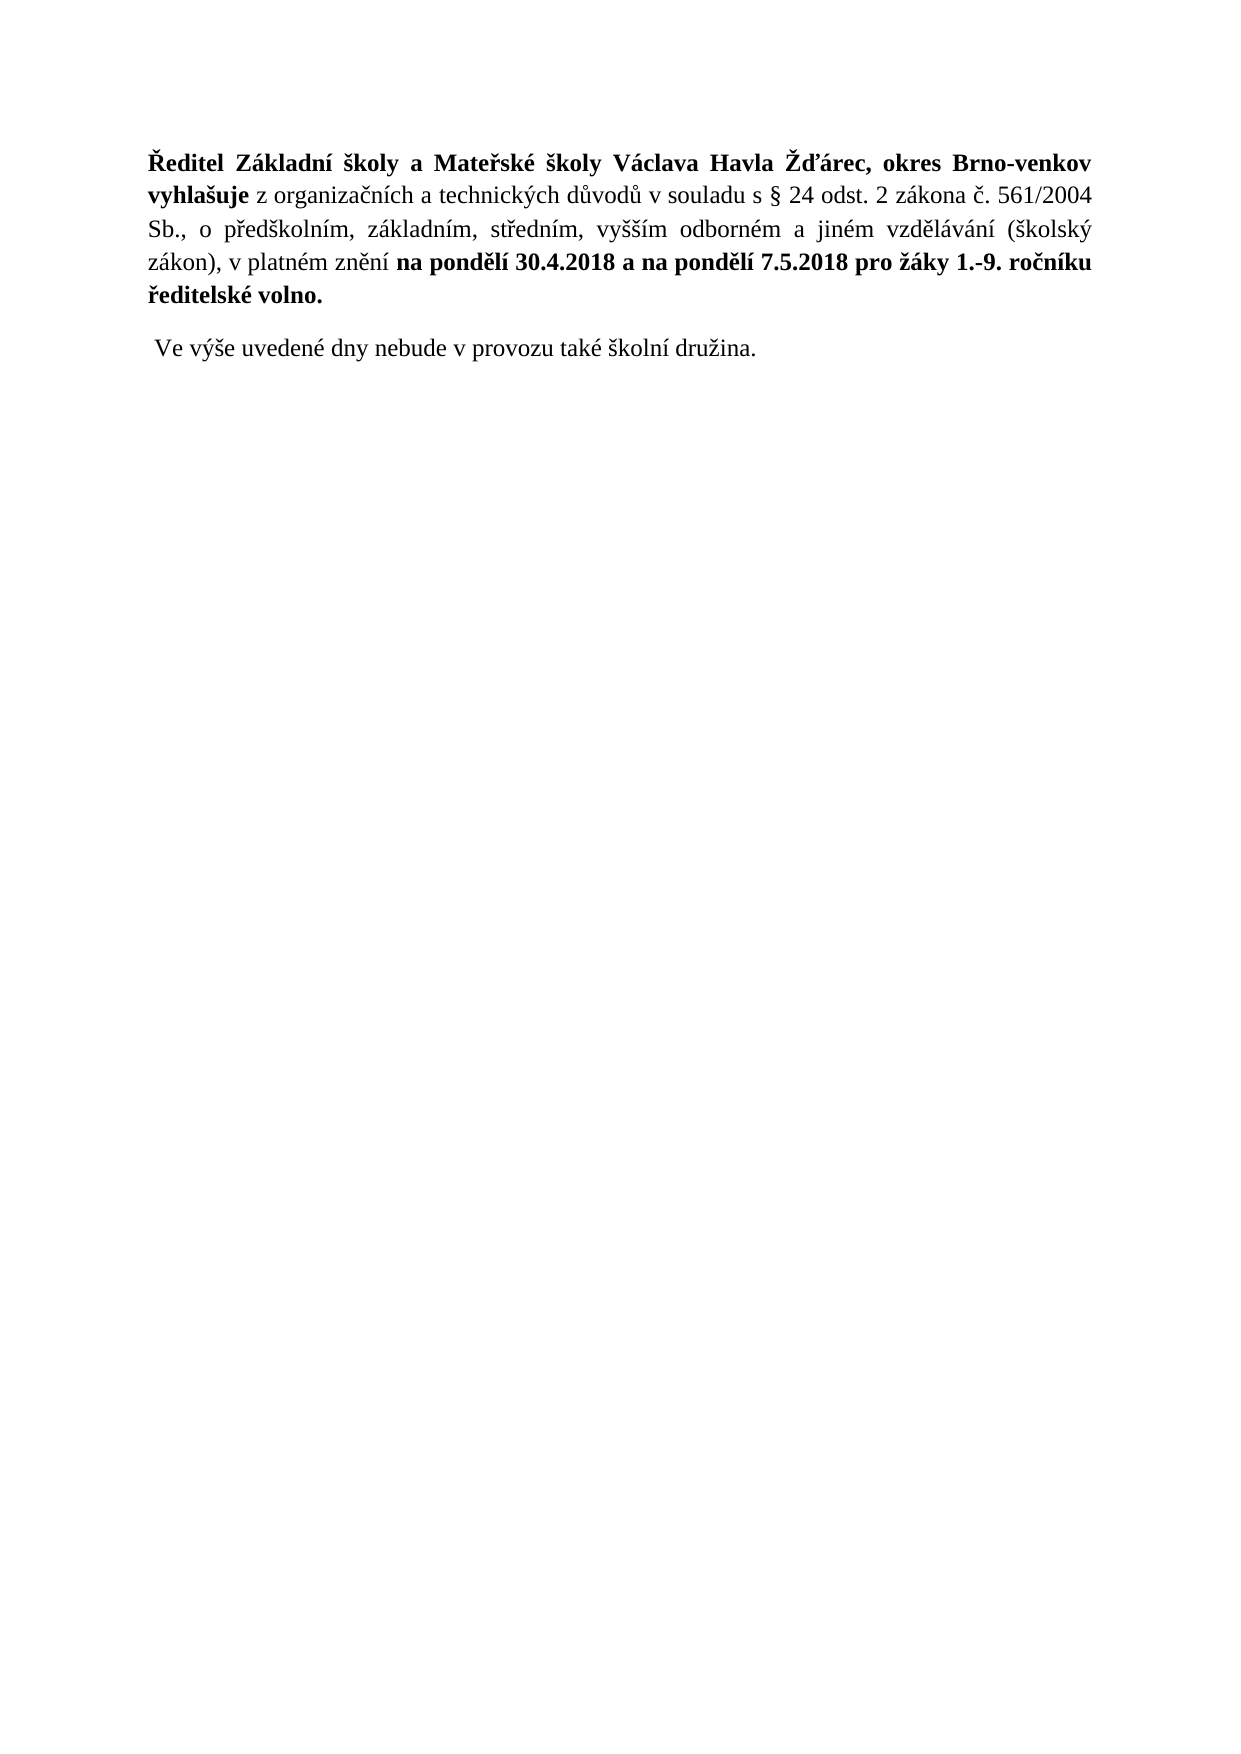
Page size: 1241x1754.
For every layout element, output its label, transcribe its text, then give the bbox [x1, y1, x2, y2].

text Ve výše uvedené dny nebude v provozu také školní družina. [148, 333, 1093, 362]
text Ředitel Základní školy a Mateřské školy Václava Havla Žďárec, okres Brno-venkov vyhlašuje z organizačních a technických důvodů v souladu s § 24 odst. 2 zákona č. 561/2004 Sb., o předškolním, základním, středním, vyšším odborném a jiném vzdělávání (školský zákon), v platném znění na pondělí 30.4.2018 a na pondělí 7.5.2018 pro žáky 1.-9. ročníku ředitelské volno. [148, 148, 1093, 308]
